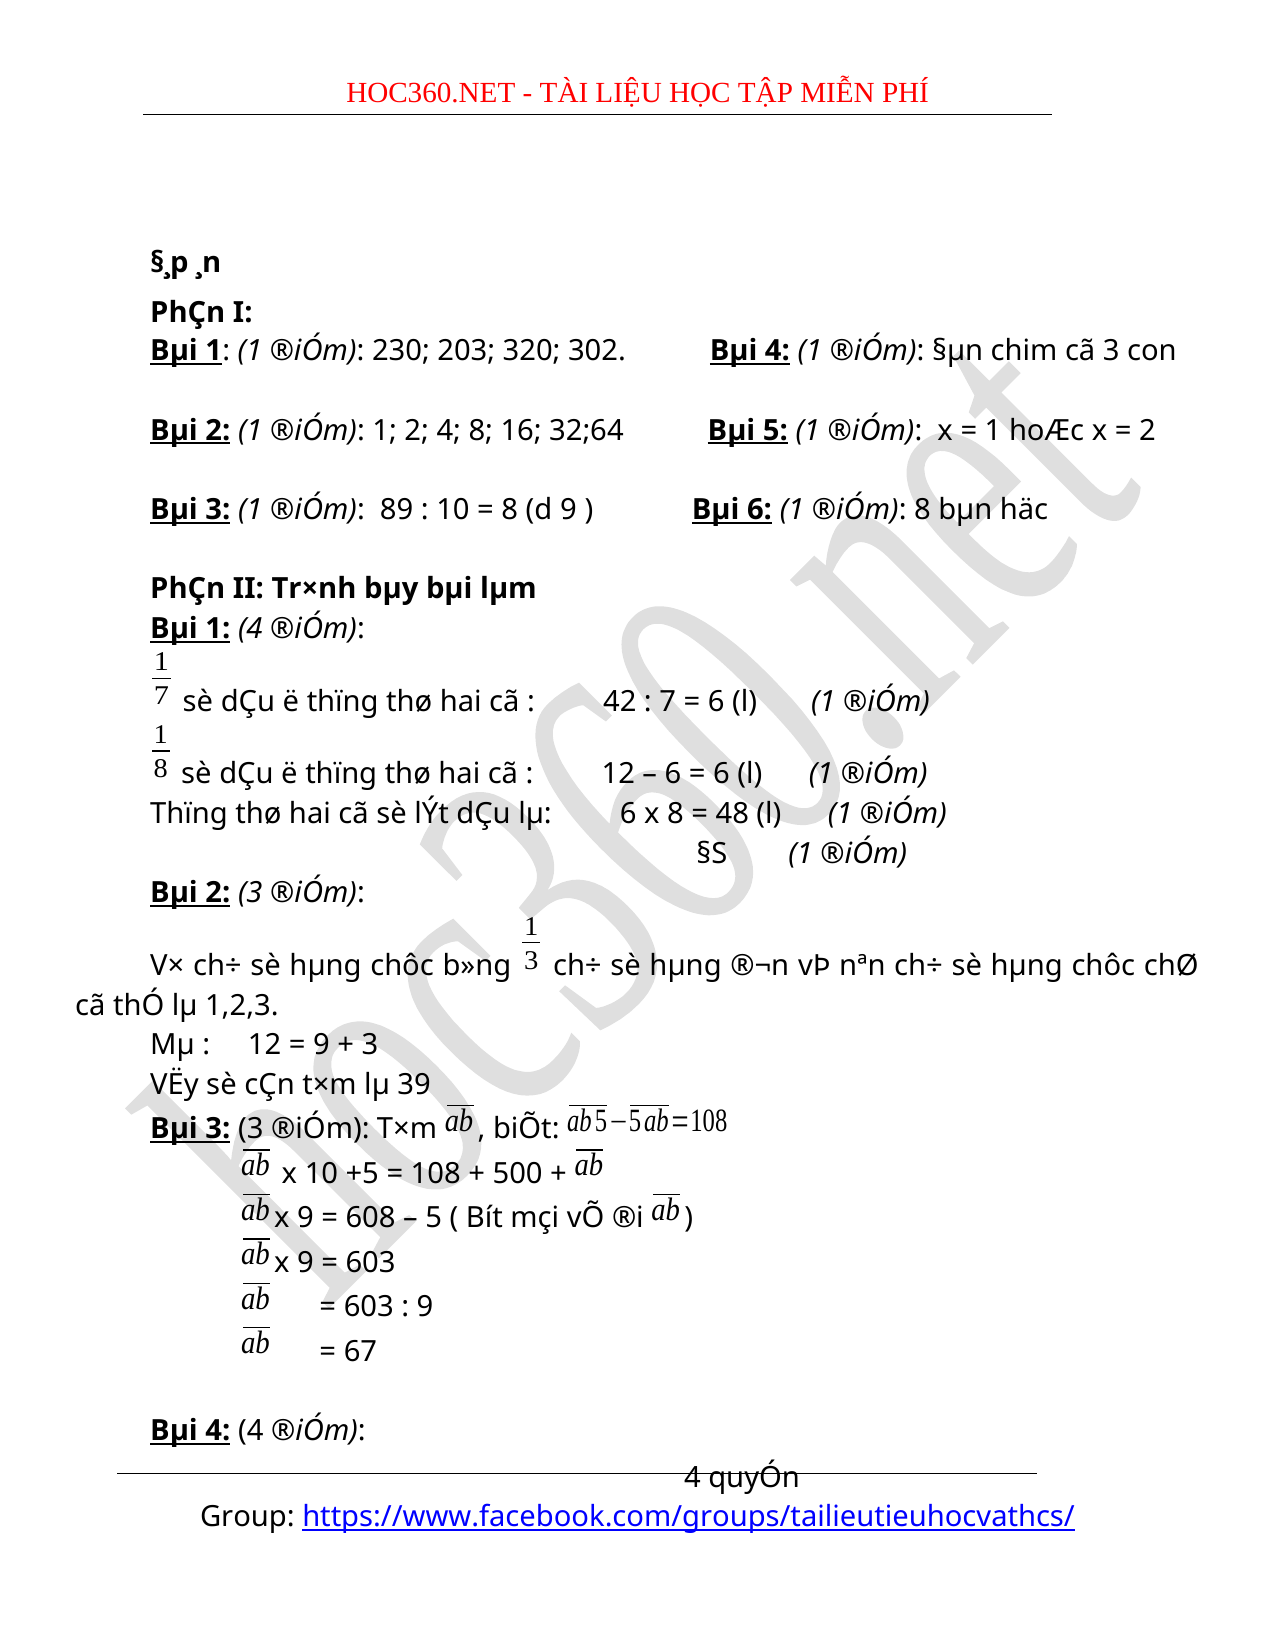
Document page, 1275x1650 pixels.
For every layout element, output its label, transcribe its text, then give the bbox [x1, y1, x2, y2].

text x 10 +5 = 108 + 500 + [75, 1147, 1200, 1192]
text = 67 [75, 1325, 1200, 1370]
text Thïng thø hai cã sè lÝt dÇu lµ: 6 x 8 = 48 (l) (1 ®iÓm) [75, 792, 1200, 832]
text §¸p ¸n [75, 244, 1200, 279]
text sè dÇu ë thïng thø hai cã : 12 – 6 = 6 (l) (1 ®iÓm) [75, 719, 1200, 792]
text Bµi 3: (3 ®iÓm): T×m , biÕt: [75, 1103, 1200, 1147]
text PhÇn I: [75, 292, 1200, 329]
text Bµi 2: (1 ®iÓm): 1; 2; 4; 8; 16; 32;64 Bµi 5: (1 ®iÓm): x = 1 hoÆc x = 2 [75, 409, 1200, 448]
text x 9 = 608 – 5 ( Bít mçi vÕ ®i ) [75, 1192, 1200, 1236]
text VËy sè cÇn t×m lµ 39 [75, 1063, 1200, 1103]
text PhÇn II: Tr×nh bµy bµi lµm [75, 568, 1200, 607]
text sè dÇu ë thïng thø hai cã : 42 : 7 = 6 (l) (1 ®iÓm) [75, 647, 1200, 719]
text Bµi 4: (4 ®iÓm): [75, 1409, 1200, 1449]
text Bµi 1: (4 ®iÓm): [75, 607, 1200, 647]
text §S (1 ®iÓm) [75, 832, 1200, 872]
text x 9 = 603 [75, 1236, 1200, 1281]
text V× ch÷ sè hµng chôc b»ng ch÷ sè hµng ®¬n vÞ nªn ch÷ sè hµng chôc chØ cã thÓ lµ 1,2,3. [75, 911, 1200, 1023]
text Mµ : 12 = 9 + 3 [75, 1023, 1200, 1063]
text Bµi 1: (1 ®iÓm): 230; 203; 320; 302. Bµi 4: (1 ®iÓm): §µn chim cã 3 con [75, 329, 1200, 369]
text Bµi 3: (1 ®iÓm): 89 : 10 = 8 (d­ 9 ) Bµi 6: (1 ®iÓm): 8 bµn häc [75, 488, 1200, 528]
text = 603 : 9 [75, 1281, 1200, 1325]
text Bµi 2: (3 ®iÓm): [75, 872, 1200, 911]
